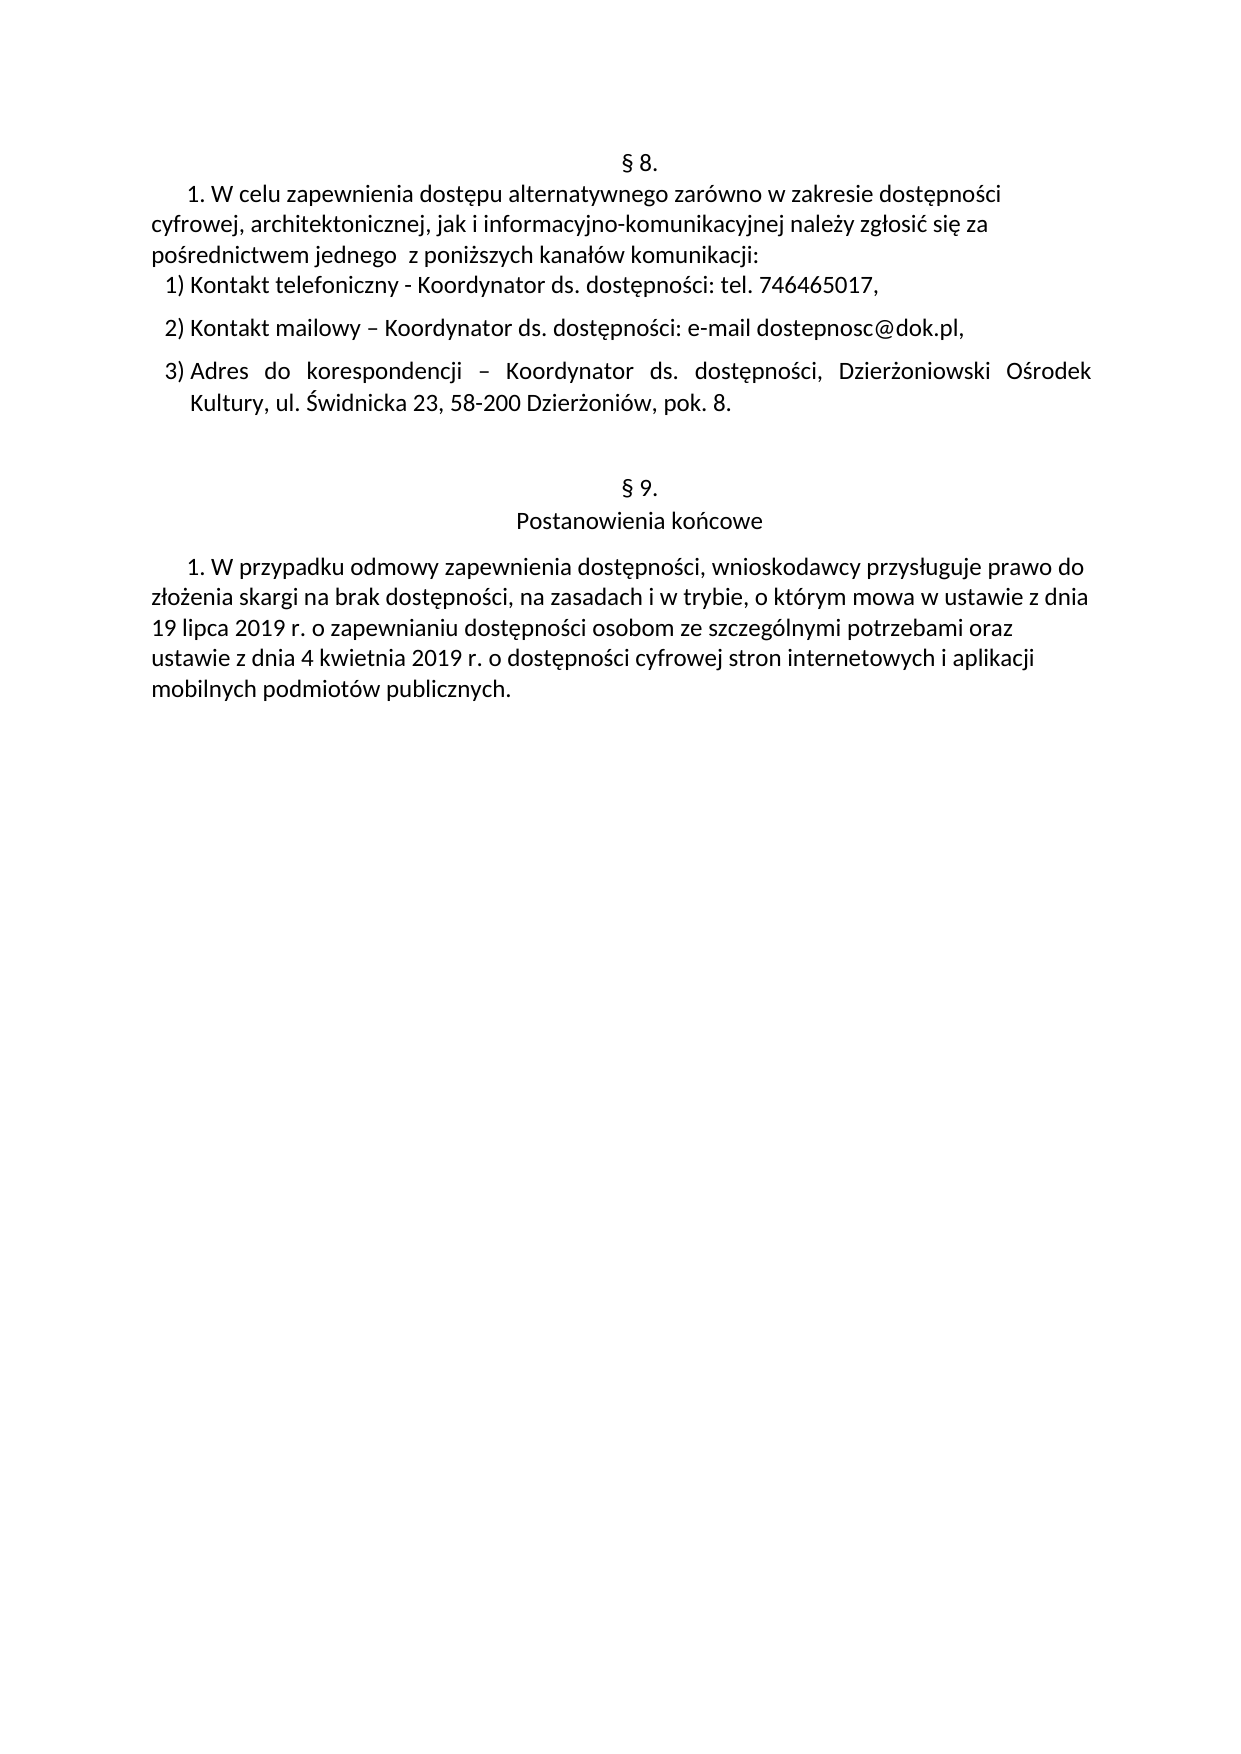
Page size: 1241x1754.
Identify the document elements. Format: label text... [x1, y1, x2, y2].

list Kontakt telefoniczny - Koordynator ds. dostępności: tel. 746465017, [164, 270, 1093, 300]
list Kontakt mailowy – Koordynator ds. dostępności: e-mail dostepnosc@dok.pl, [164, 312, 1093, 343]
subtitle § 9. [186, 473, 1093, 503]
subtitle Postanowienia końcowe [186, 506, 1093, 536]
list Adres do korespondencji – Koordynator ds. dostępności, Dzierżoniowski Ośrodek Kultury, ul. Świdnicka 23, 58-200 Dzierżoniów, pok. 8. [164, 355, 1093, 417]
text § 8. [151, 148, 1093, 178]
text 1. W przypadku odmowy zapewnienia dostępności, wnioskodawcy przysługuje prawo do złożenia skargi na brak dostępności, na zasadach i w trybie, o którym mowa w ustawie z dnia 19 lipca 2019 r. o zapewnianiu dostępności osobom ze szczególnymi potrzebami oraz ustawie z dnia 4 kwietnia 2019 r. o dostępności cyfrowej stron internetowych i aplikacji mobilnych podmiotów publicznych. [151, 551, 1093, 703]
text 1. W celu zapewnienia dostępu alternatywnego zarówno w zakresie dostępności cyfrowej, architektonicznej, jak i informacyjno-komunikacyjnej należy zgłosić się za pośrednictwem jednego z poniższych kanałów komunikacji: [151, 178, 1093, 270]
